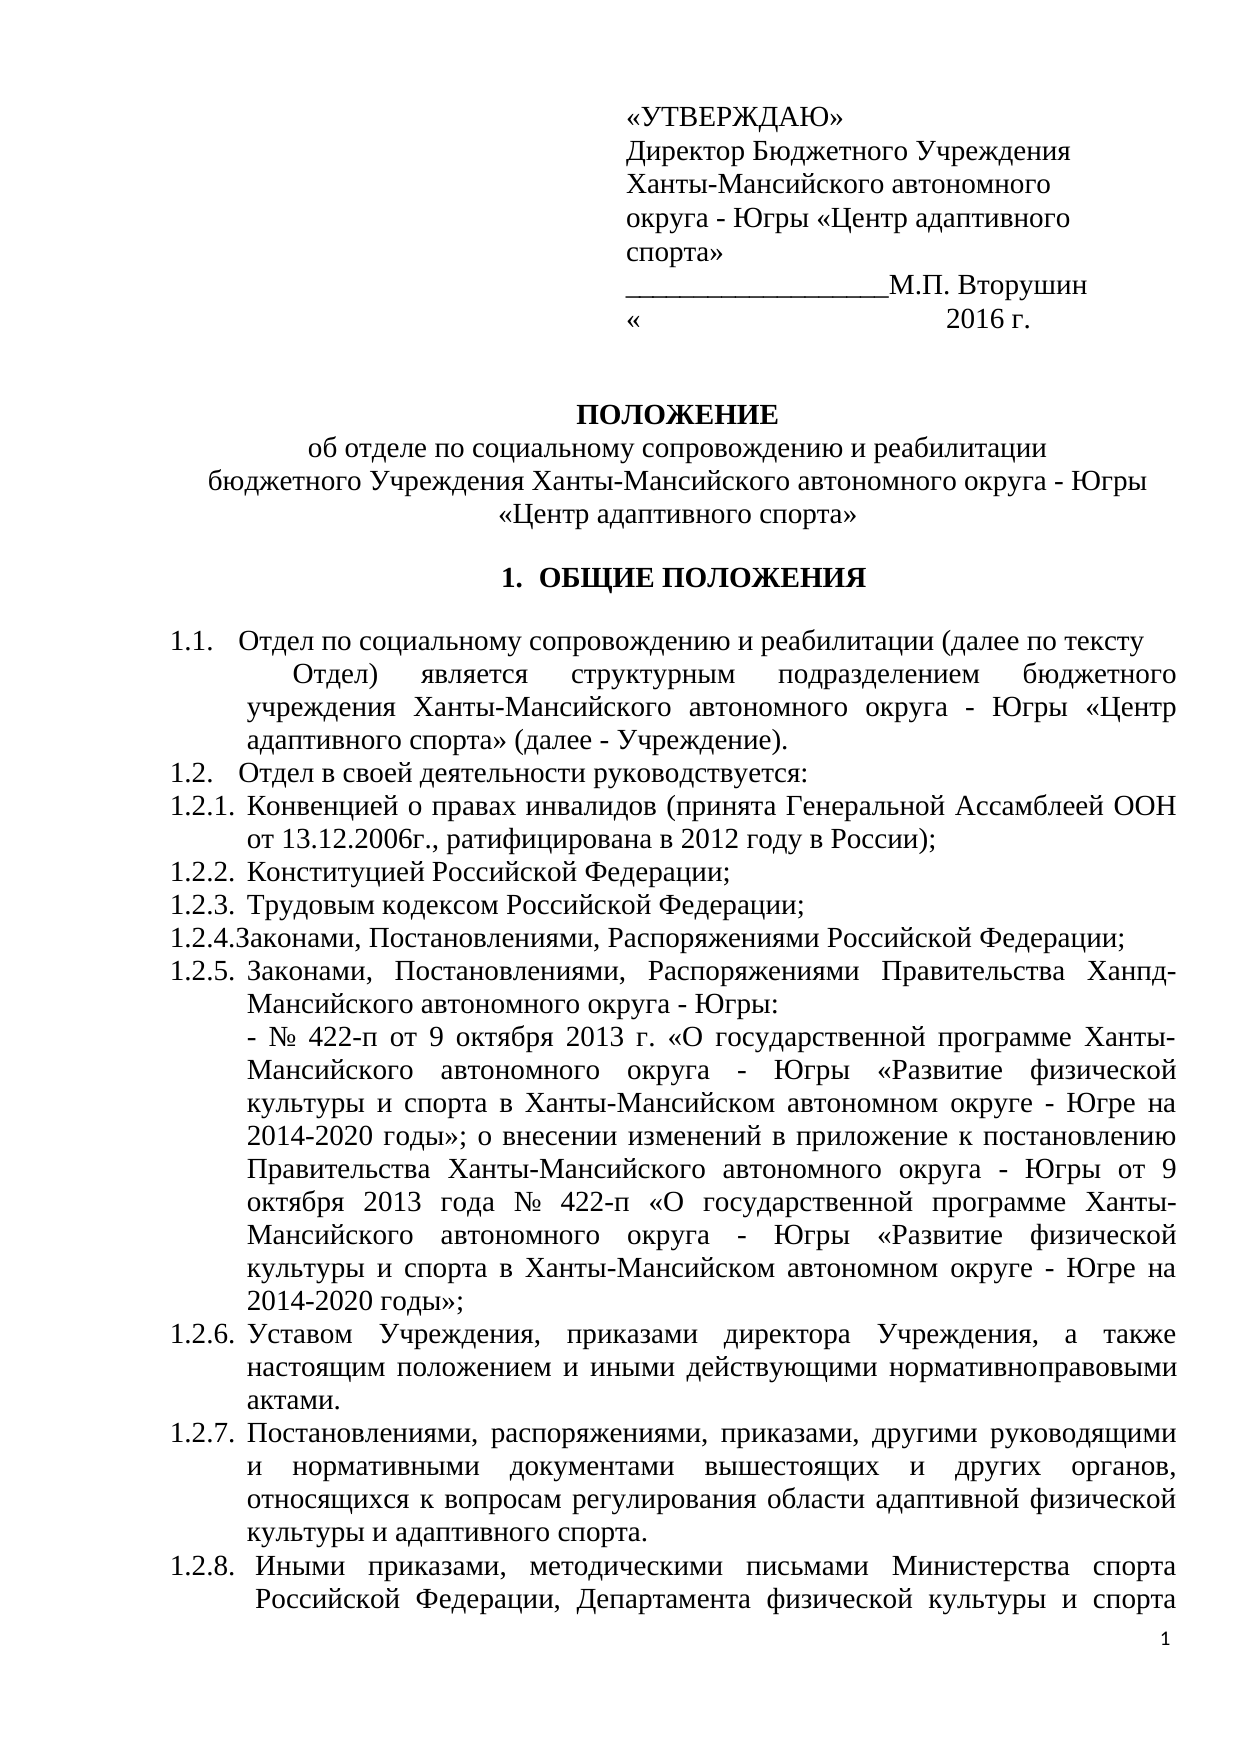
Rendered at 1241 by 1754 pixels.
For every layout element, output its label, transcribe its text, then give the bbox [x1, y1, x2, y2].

list Трудовым кодексом Российской Федерации; [169, 888, 1177, 921]
text «Центр адаптивного спорта» [178, 497, 1177, 530]
text об отделе по социальному сопровождению и реабилитации бюджетного Учреждения Ханты-Мансийского автономного округа - Югры [178, 431, 1177, 497]
text Отдел) является структурным подразделением бюджетного учреждения Ханты-Мансийского автономного округа - Югры «Центр адаптивного спорта» (далее - Учреждение). [247, 657, 1177, 756]
text « 2016 г. [626, 301, 1177, 335]
list Отдел по социальному сопровождению и реабилитации (далее по тексту [169, 624, 1177, 657]
text - № 422-п от 9 октября 2013 г. «О государственной программе Ханты- Мансийского автономного округа - Югры «Развитие физической культуры и спорта в Ханты-Мансийском автономном округе - Югре на 2014-2020 годы»; о внесении изменений в приложение к постановлению Правительства Ханты-Мансийского автономного округа - Югры от 9 октября 2013 года № 422-п «О государственной программе Ханты- Мансийского автономного округа - Югры «Развитие физической культуры и спорта в Ханты-Мансийском автономном округе - Югре на 2014-2020 годы»; [247, 1020, 1177, 1317]
list Конвенцией о правах инвалидов (принята Генеральной Ассамблеей ООН от 13.12.2006г., ратифицирована в 2012 году в России); [169, 789, 1177, 855]
text 1.2.4.Законами, Постановлениями, Распоряжениями Российской Федерации; [169, 921, 1177, 954]
list Уставом Учреждения, приказами директора Учреждения, а также настоящим положением и иными действующими нормативноправовыми актами. [169, 1317, 1177, 1416]
text Директор Бюджетного Учреждения Ханты-Мансийского автономного округа - Югры «Центр адаптивного спорта» [626, 134, 1086, 268]
list Конституцией Российской Федерации; [169, 855, 1177, 888]
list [169, 1548, 1177, 1616]
text «УТВЕРЖДАЮ» [626, 100, 1177, 134]
list Законами, Постановлениями, Распоряжениями Правительства Ханпд- Мансийского автономного округа - Югры: [169, 954, 1177, 1020]
list Отдел в своей деятельности руководствуется: [169, 756, 1177, 789]
subtitle ПОЛОЖЕНИЕ [178, 398, 1177, 431]
list Постановлениями, распоряжениями, приказами, другими руководящими и нормативными документами вышестоящих и других органов, относящихся к вопросам регулирования области адаптивной физической культуры и адаптивного спорта. [169, 1416, 1177, 1548]
text М.П. Вторушин [626, 268, 1177, 301]
subtitle ОБЩИЕ ПОЛОЖЕНИЯ [501, 564, 1177, 593]
